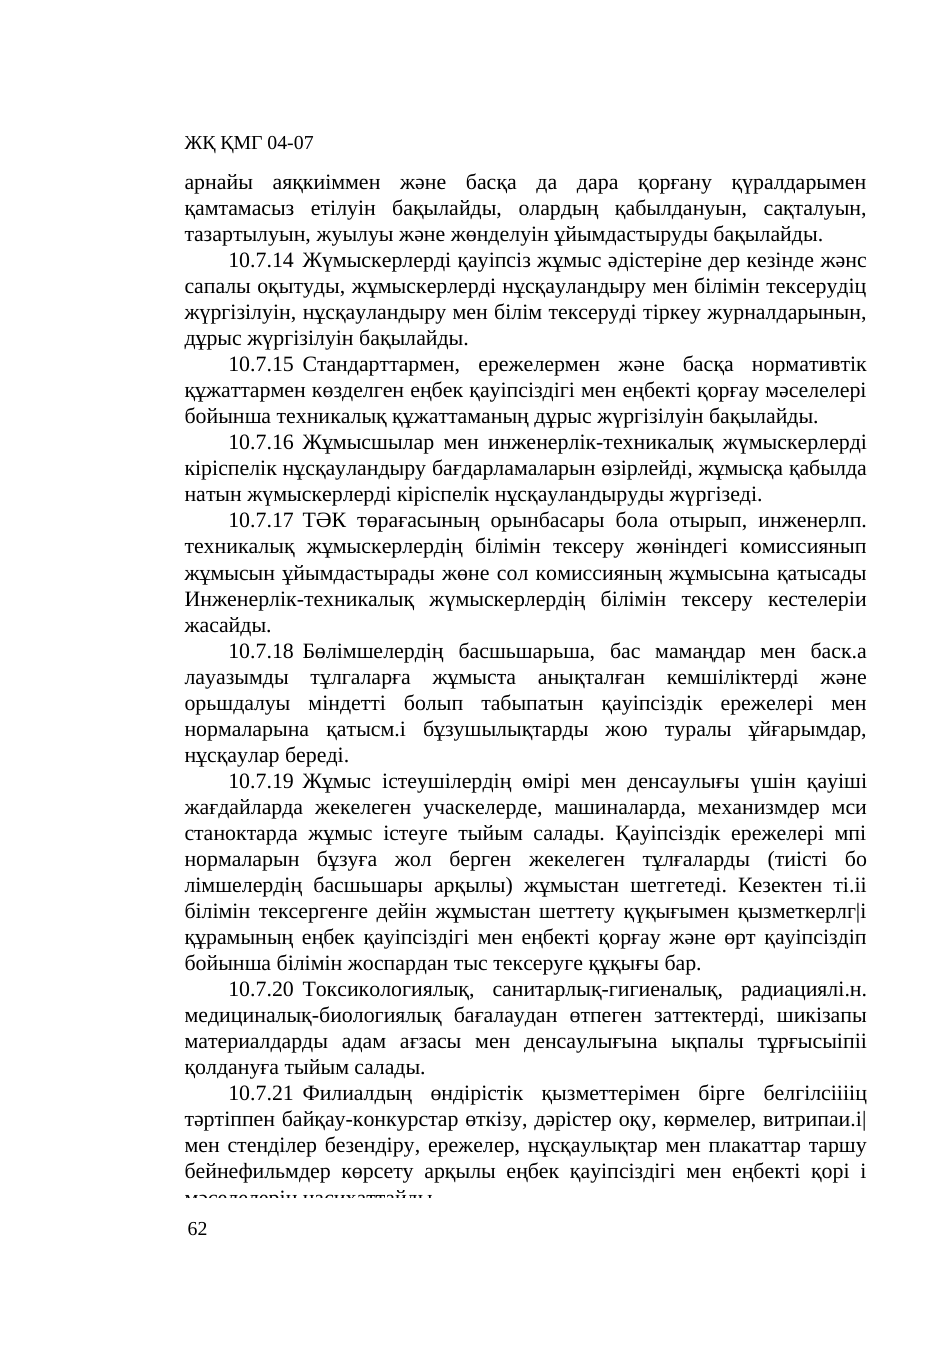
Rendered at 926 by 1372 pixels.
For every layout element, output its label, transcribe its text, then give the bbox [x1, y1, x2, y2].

text ЖҚ ҚМГ 04-07 [184, 133, 314, 153]
text арнайы аяқкиіммен және басқа да дара қорғану қүралдарымен қамтамасыз етілуін бақылайды, олардың қабылдануын, сақталуын, тазартылуын, жуылуы және жөнделуін ұйымдастыруды бақылайды. [184, 168, 867, 247]
list Токсикологиялық, санитарлық-гигиеналық, радиациялі.н. медициналық-биологиялық бағалаудан өтпеген заттектерді, шикізапы материалдарды адам ағзасы мен денсаулығына ықпалы тұрғысыіпіі қолдануға тыйым салады. [184, 976, 867, 1080]
text 62 [187, 1219, 207, 1239]
list Жұмысшылар мен инженерлік-техникалық жүмыскерлерді кіріспелік нұсқауландыру бағдарламаларын өзірлейді, жұмысқа қабылда натын жүмыскерлерді кіріспелік нұсқауландыруды жүргізеді. [184, 429, 867, 507]
list ТӘК төрағасының орынбасары бола отырып, инженерлп. техникалық жұмыскерлердің білімін тексеру жөніндегі комиссиянып жұмысын ұйымдастырады жөне сол комиссияның жұмысына қатысады Инженерлік-техникалық жүмыскерлердің білімін тексеру кестелеріи жасайды. [184, 507, 867, 637]
list Филиалдың өндірістік қызметтерімен бірге белгілсііііц тәртіппен байқау-конкурстар өткізу, дәрістер оқу, көрмелер, витрипаи.і| мен стенділер безендіру, ережелер, нұсқаулықтар мен плакаттар таршу бейнефильмдер көрсету арқылы еңбек қауіпсіздігі мен еңбекті қорі і мәселелерін насихаттайды. [184, 1080, 867, 1197]
list Жұмыс істеушілердің өмірі мен денсаулығы үшін қауіші жағдайларда жекелеген учаскелерде, машиналарда, механизмдер мси станоктарда жұмыс істеуге тыйым салады. Қауіпсіздік ережелері мпі нормаларын бұзуға жол берген жекелеген тұлғаларды (тиісті бо лімшелердің басшьшары арқылы) жұмыстан шетгетеді. Кезектен ті.іі білімін тексергенге дейін жұмыстан шеттету қүқығымен қызметкерлг|і құрамының еңбек қауіпсіздігі мен еңбекті қорғау және өрт қауіпсіздіп бойынша білімін жоспардан тыс тексеруге құқығы бар. [184, 767, 867, 976]
list Стандарттармен, ережелермен және басқа нормативтік құжаттармен көзделген еңбек қауіпсіздігі мен еңбекті қорғау мәселелері бойынша техникалық құжаттаманың дұрыс жүргізілуін бақылайды. [184, 351, 867, 429]
list Бөлімшелердің басшьшарьша, бас мамаңдар мен баск.а лауазымды тұлгаларға жұмыста анықталған кемшіліктерді және орьшдалуы міндетті болып табыпатын қауіпсіздік ережелері мен нормаларына қатысм.і бұзушылықтарды жою туралы ұйғарымдар, нұсқаулар береді. [184, 637, 867, 767]
list Жүмыскерлерді қауіпсіз жұмыс әдістеріне дер кезінде жәнс сапалы оқытуды, жұмыскерлерді нұсқауландыру мен білімін тексерудіц жүргізілуін, нұсқауландыру мен білім тексеруді тіркеу журналдарынын, дұрыс жүргізілуін бақылайды. [184, 247, 867, 351]
